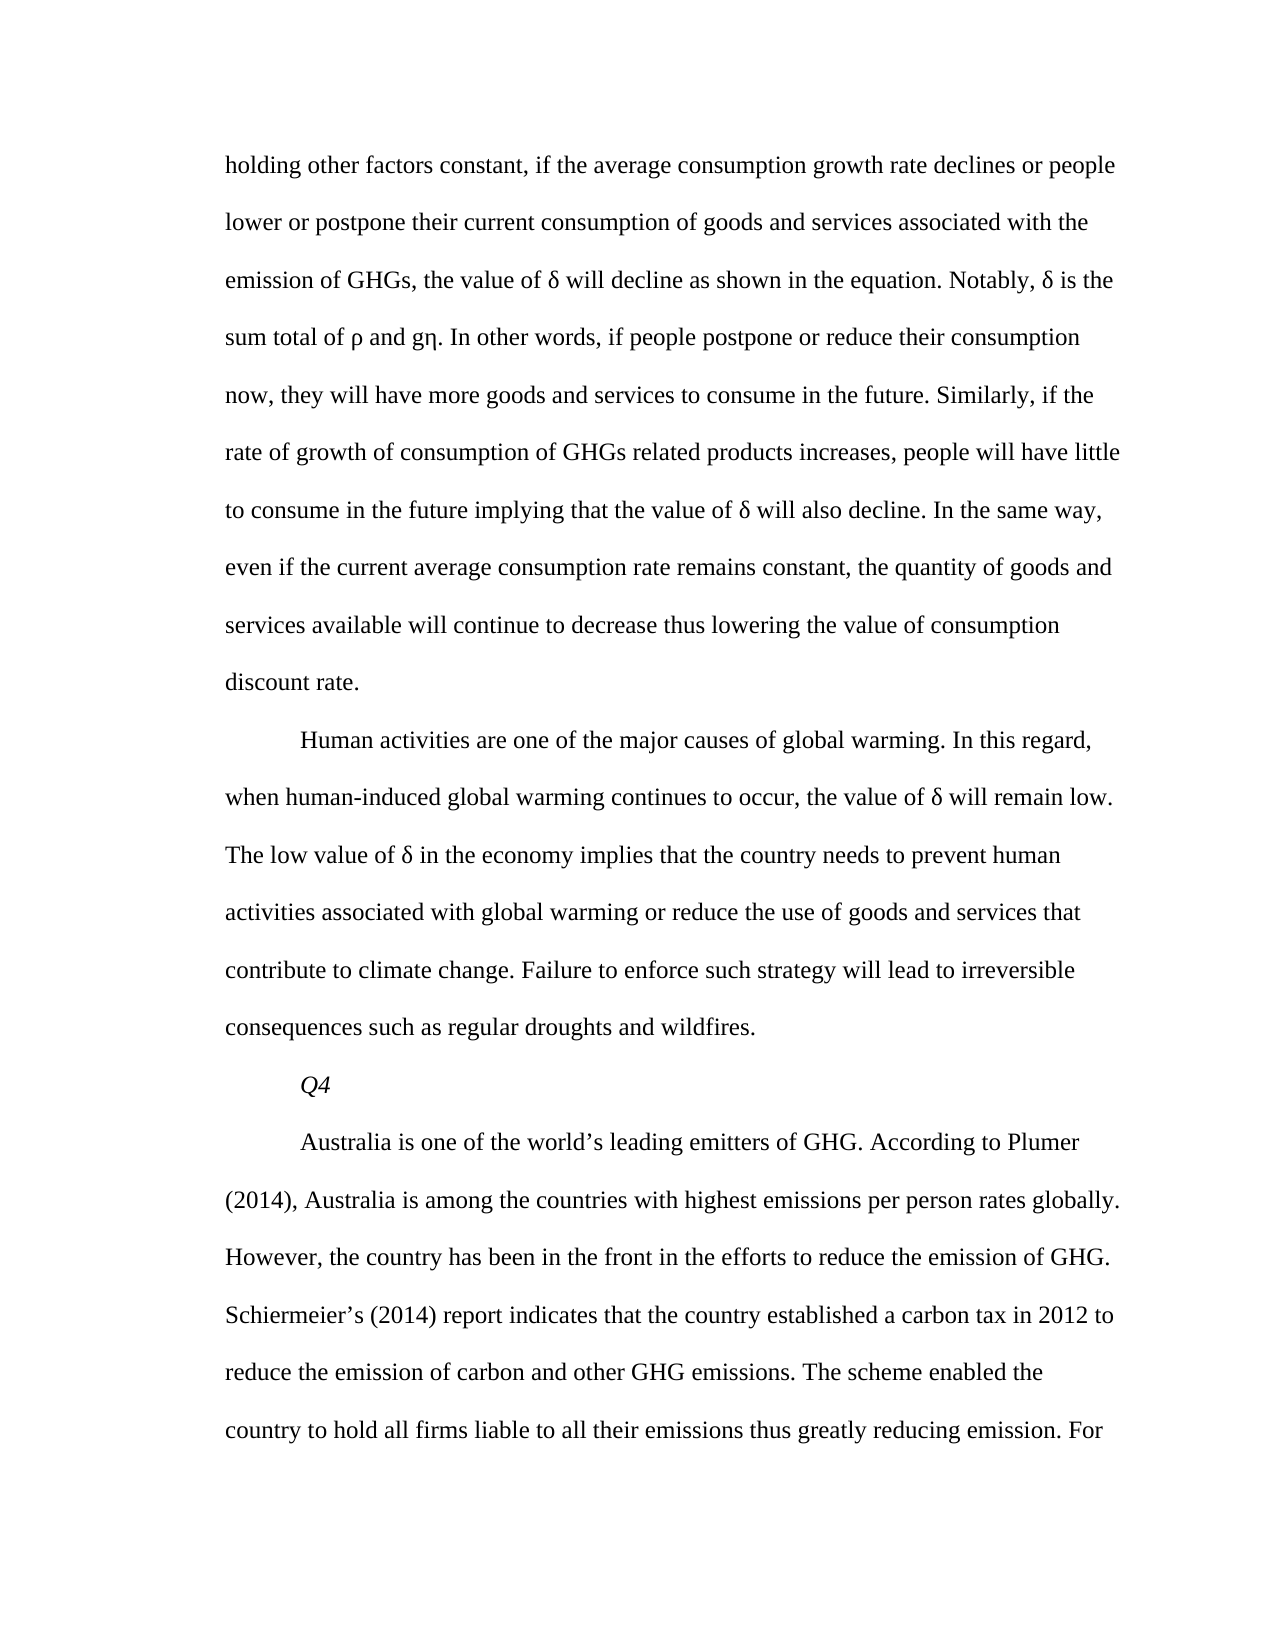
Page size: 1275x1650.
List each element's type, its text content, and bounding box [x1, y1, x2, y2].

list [225, 1127, 1125, 1444]
list Q4 [225, 1070, 1125, 1099]
list Human activities are one of the major causes of global warming. In this regard, when human-induced global warming continues to occur, the value of δ will remain low. The low value of δ in the economy implies that the country needs to prevent human activities associated with global warming or reduce the use of goods and services that contribute to climate change. Failure to enforce such strategy will lead to irreversible consequences such as regular droughts and wildfires. [225, 725, 1125, 1041]
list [225, 150, 1125, 696]
